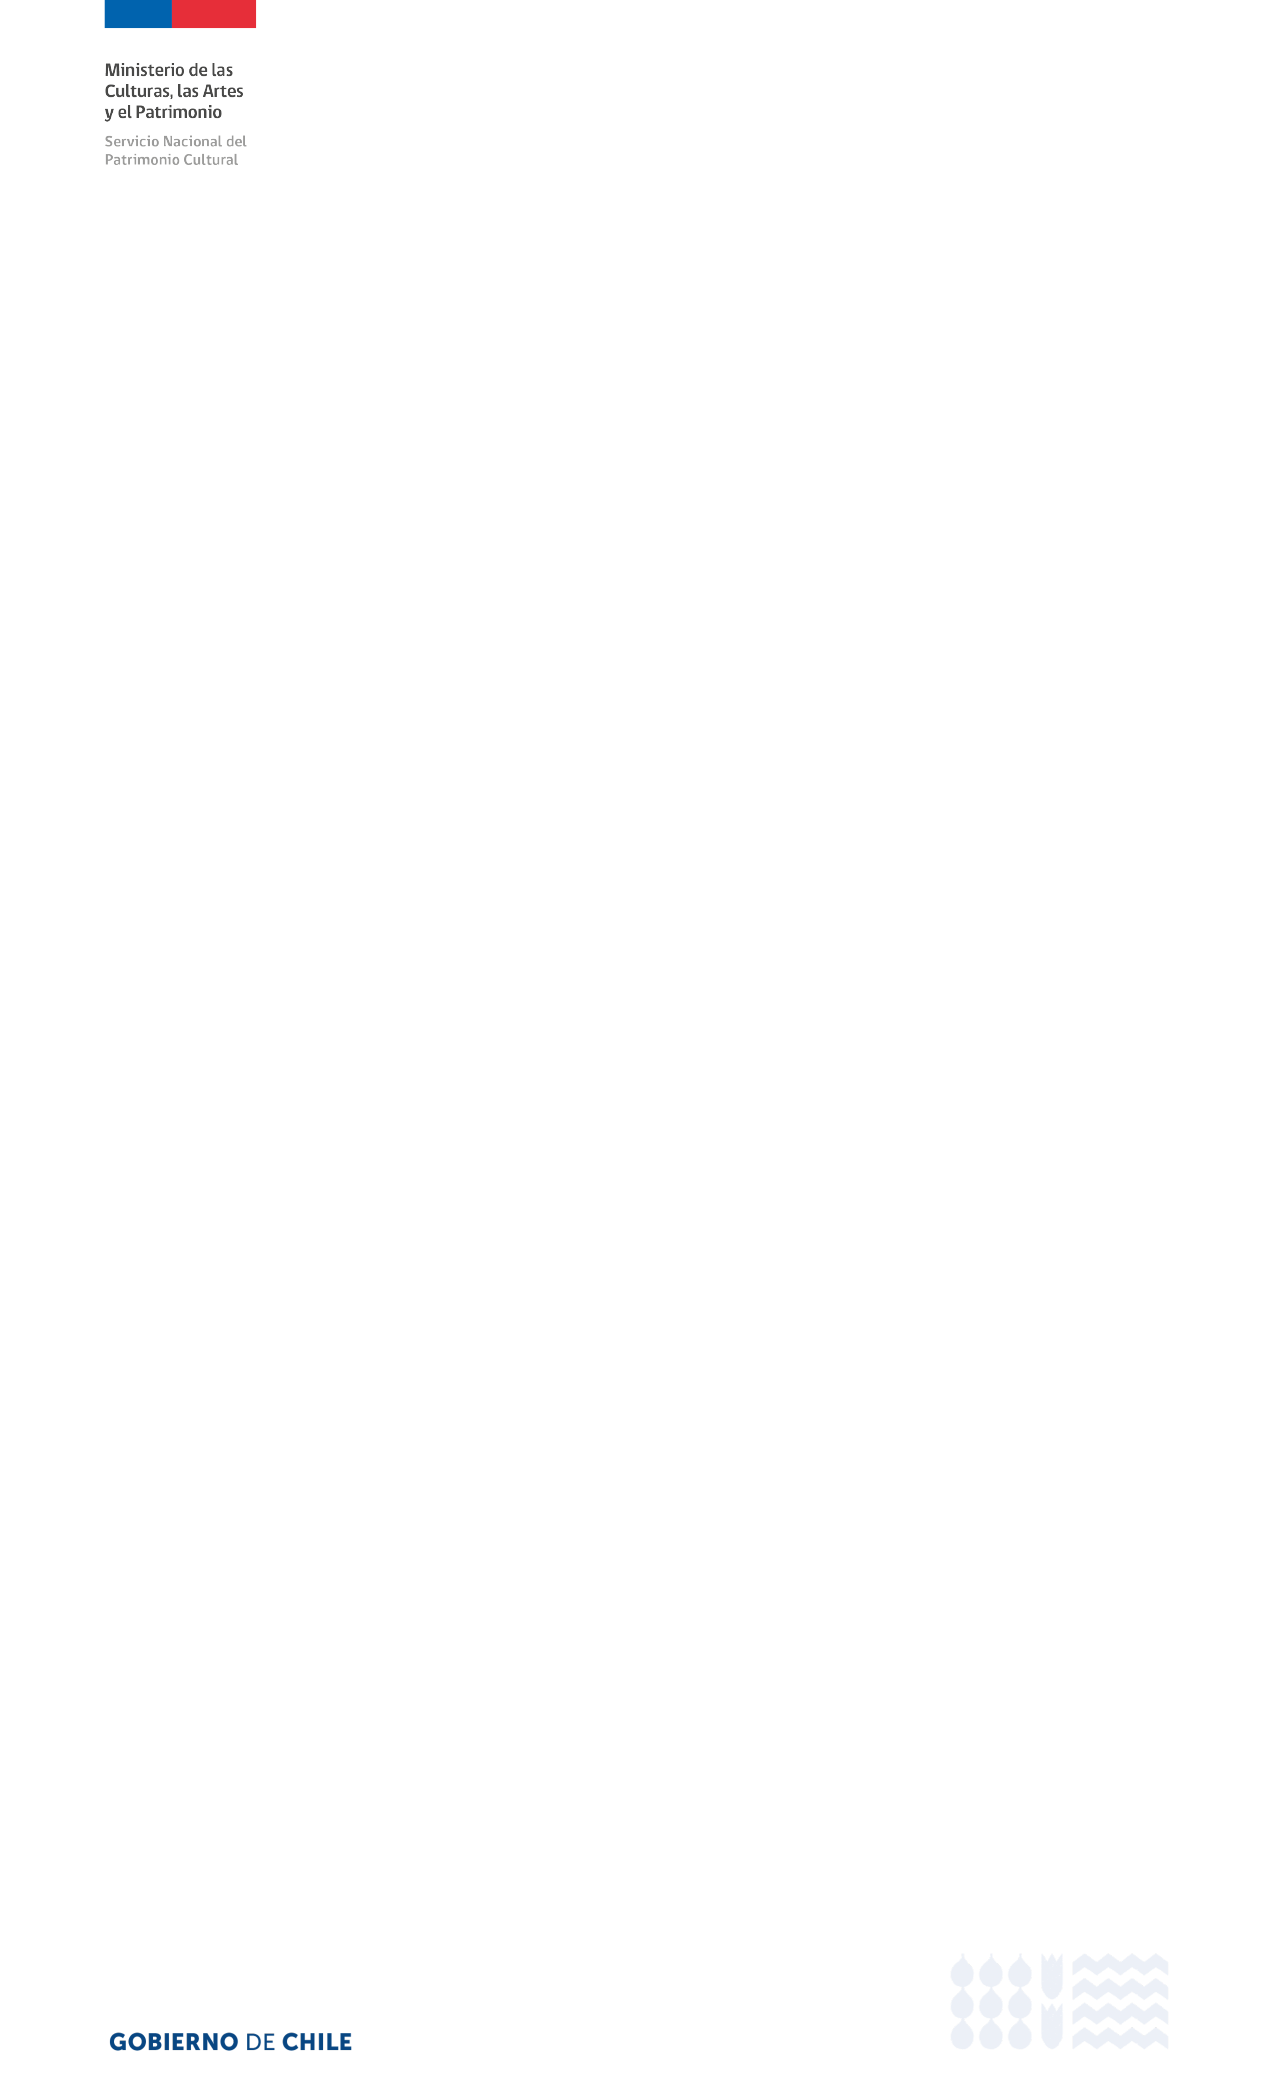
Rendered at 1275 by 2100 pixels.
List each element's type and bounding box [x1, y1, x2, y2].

picture [92, 1945, 1187, 2059]
picture [92, 0, 923, 173]
